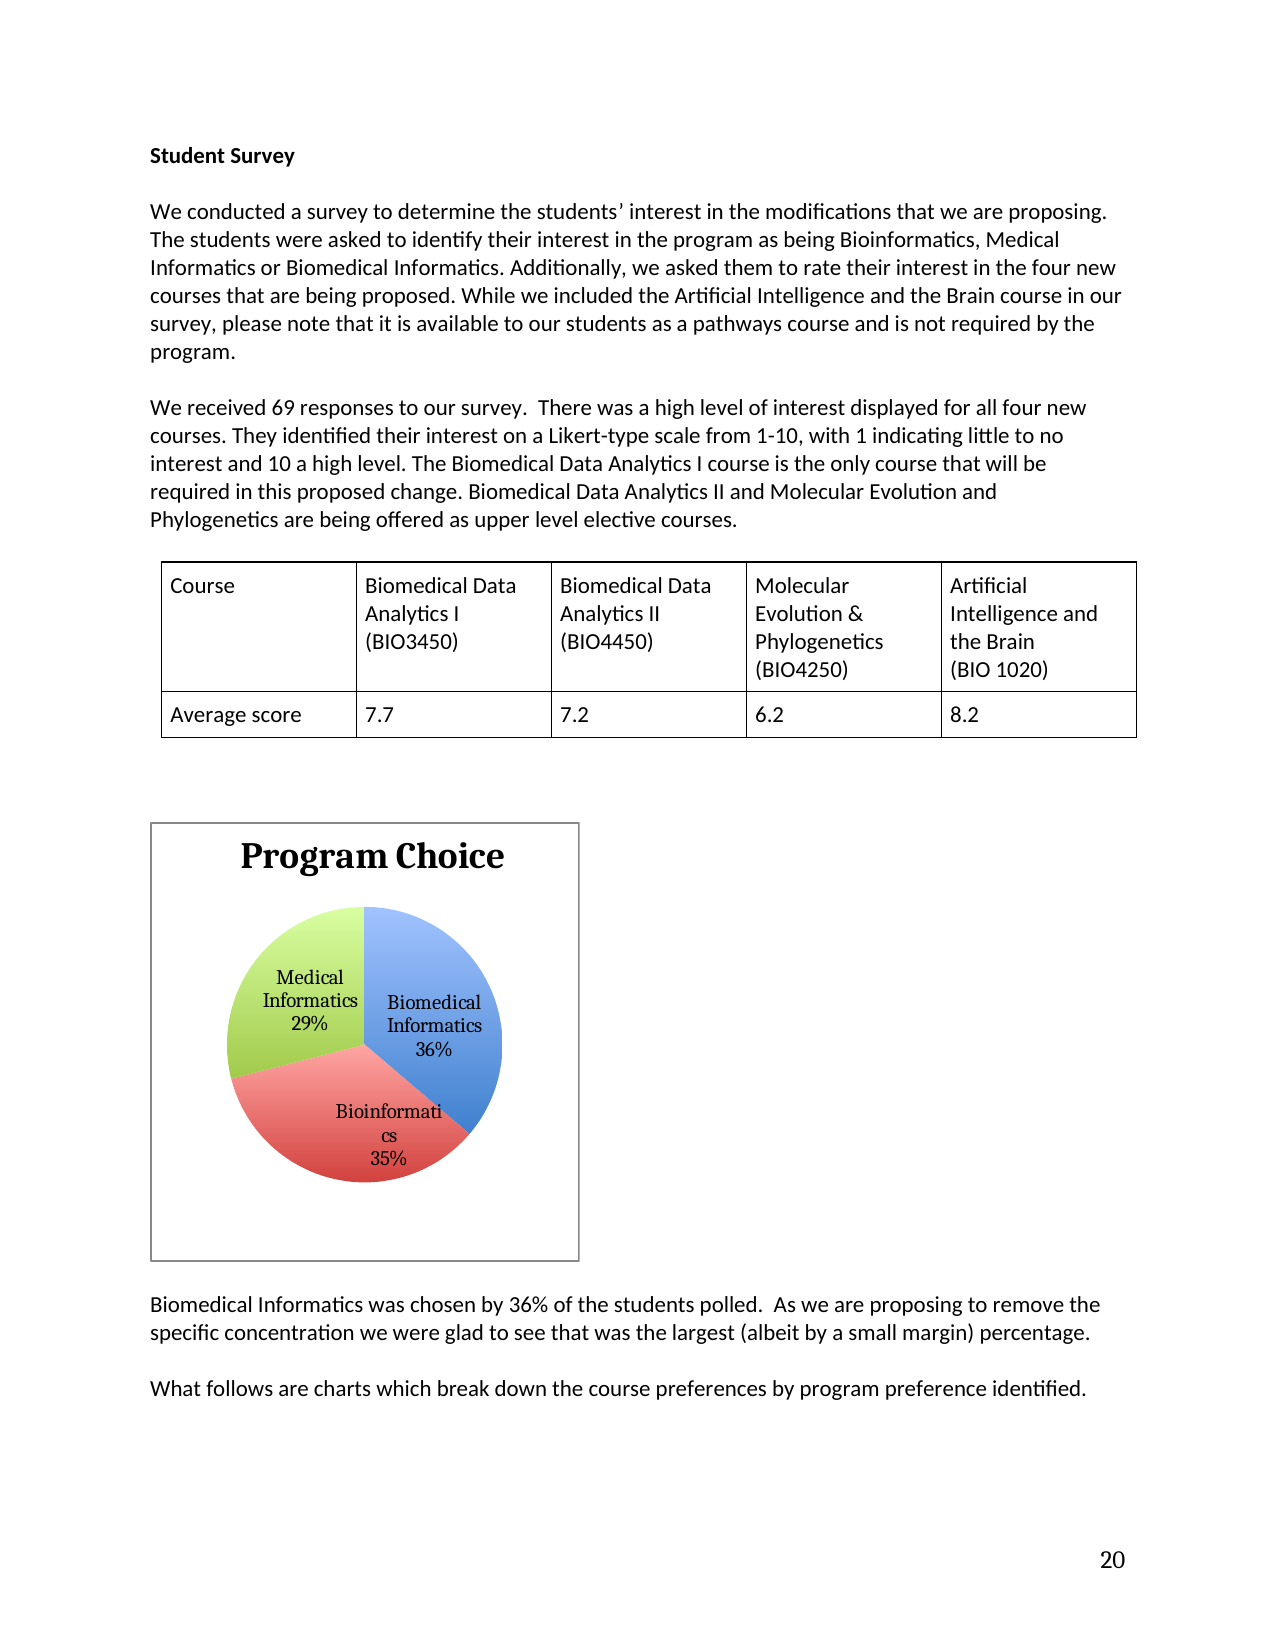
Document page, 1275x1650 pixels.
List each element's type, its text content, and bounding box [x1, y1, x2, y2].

text Student Survey [150, 141, 1125, 169]
text What follows are charts which break down the course preferences by program preference identified. [150, 1374, 1125, 1403]
table_cell Average score [162, 692, 356, 737]
text We received 69 responses to our survey. There was a high level of interest displayed for all four new courses. They identified their interest on a Likert-type scale from 1-10, with 1 indicating little to no interest and 10 a high level. The Biomedical Data Analytics I course is the only course that will be required in this proposed change. Biomedical Data Analytics II and Molecular Evolution and Phylogenetics are being offered as upper level elective courses. [150, 393, 1125, 533]
table_header Course [162, 563, 356, 691]
table_cell 7.7 [357, 692, 551, 737]
table_header Biomedical Data Analytics II (BIO4450) [552, 563, 746, 691]
table_header Artificial Intelligence and the Brain (BIO 1020) [942, 563, 1136, 691]
table_header Molecular Evolution & Phylogenetics (BIO4250) [747, 563, 941, 691]
table_cell 8.2 [942, 692, 1136, 737]
text We conducted a survey to determine the students’ interest in the modifications that we are proposing. The students were asked to identify their interest in the program as being Bioinformatics, Medical Informatics or Biomedical Informatics. Additionally, we asked them to rate their interest in the four new courses that are being proposed. While we included the Artificial Intelligence and the Brain course in our survey, please note that it is available to our students as a pathways course and is not required by the program. [150, 197, 1125, 365]
table_cell 6.2 [747, 692, 941, 737]
table_cell 7.2 [552, 692, 746, 737]
text Biomedical Informatics was chosen by 36% of the students polled. As we are proposing to remove the specific concentration we were glad to see that was the largest (albeit by a small margin) percentage. [150, 1291, 1125, 1347]
table_header Biomedical Data Analytics I (BIO3450) [357, 563, 551, 691]
